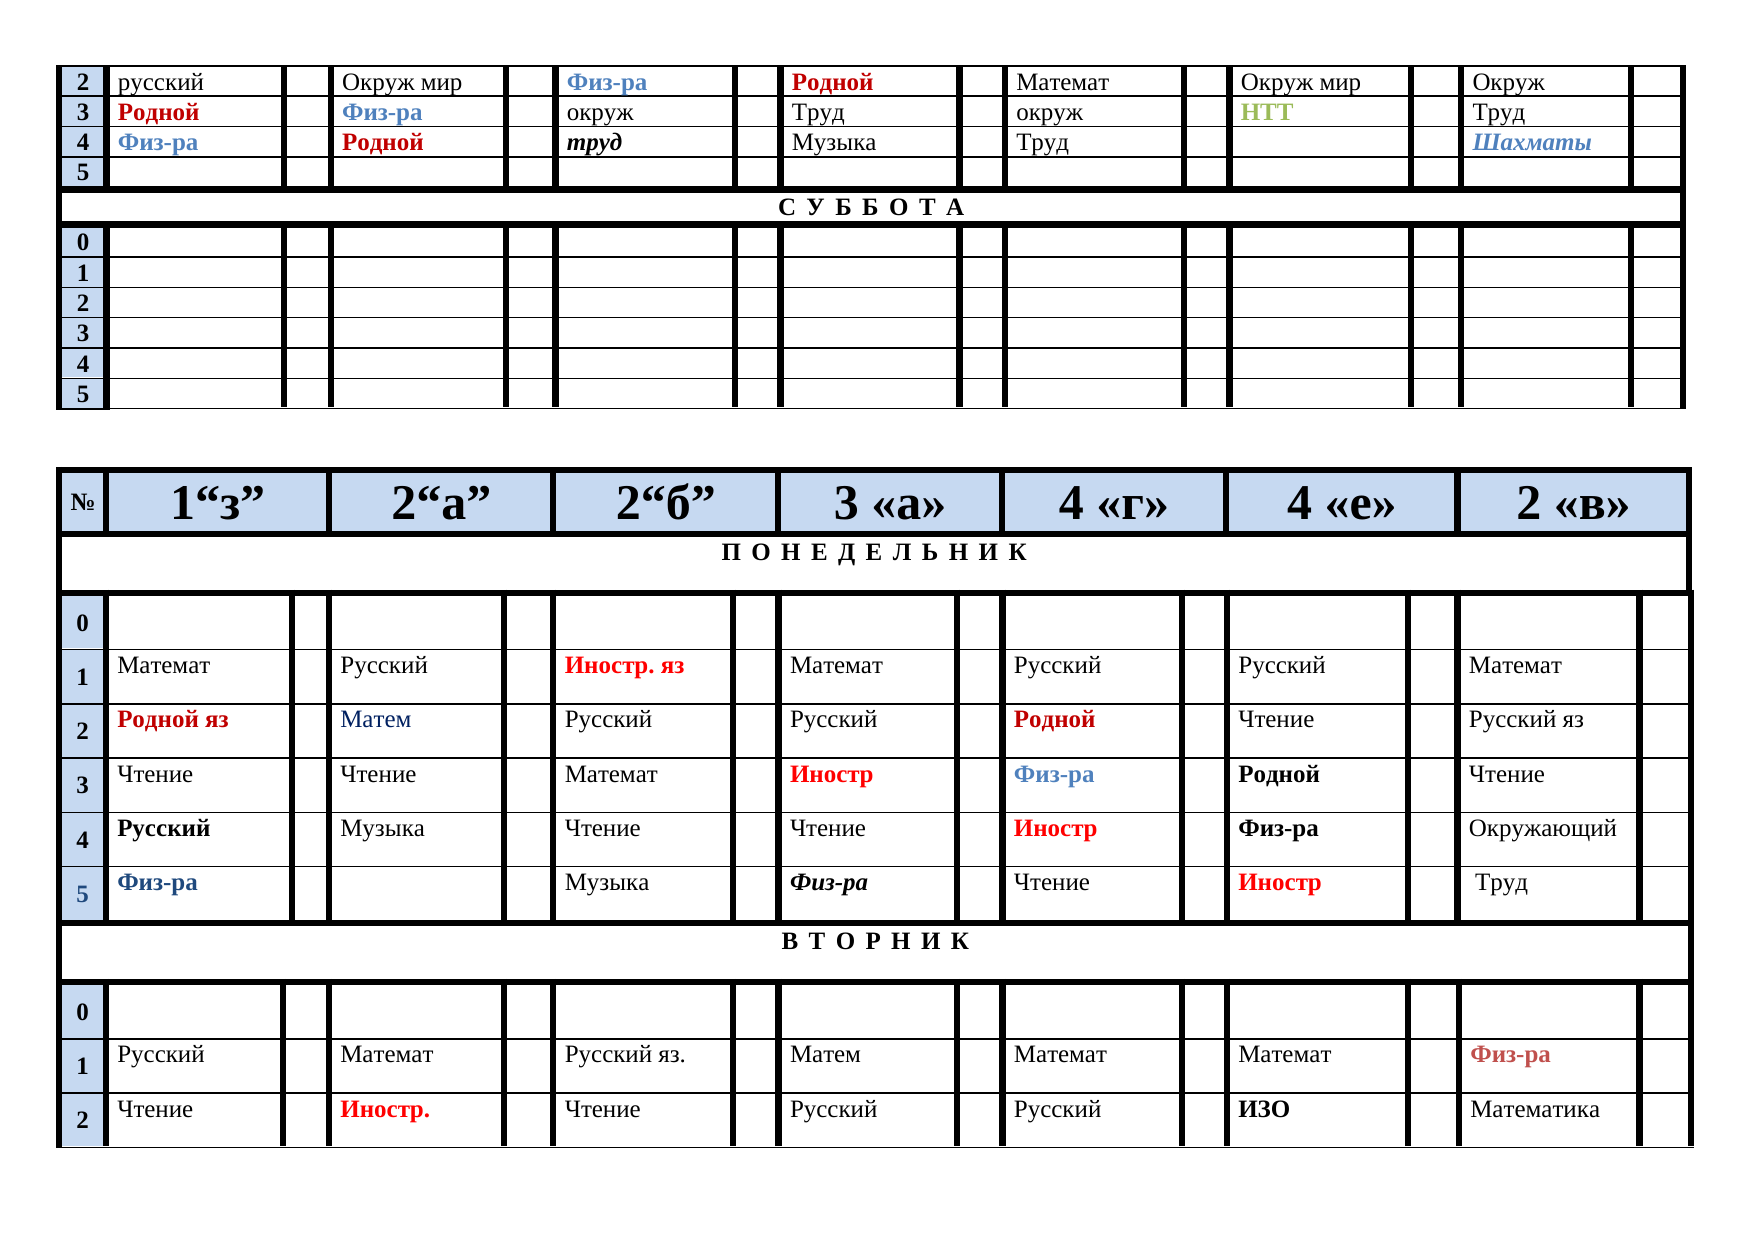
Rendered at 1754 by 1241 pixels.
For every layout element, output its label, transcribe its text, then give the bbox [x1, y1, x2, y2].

table_cell Чтение [109, 759, 289, 811]
table_cell [1414, 318, 1458, 347]
table_cell [1185, 759, 1224, 811]
table_cell [960, 1094, 999, 1146]
table_header 4 «е» [1229, 473, 1454, 531]
table_cell [1411, 813, 1454, 866]
table_cell Чтение [556, 1094, 730, 1146]
table_cell [1008, 228, 1181, 256]
table_cell 3 [62, 97, 103, 126]
table_cell [1461, 379, 1631, 408]
table_cell Математ [109, 650, 289, 703]
table_cell [334, 228, 503, 256]
table_cell Чтение [1461, 759, 1636, 811]
table_cell [1631, 379, 1680, 408]
table_cell ПОНЕДЕЛЬНИК [62, 537, 1686, 589]
table_cell [1634, 97, 1680, 126]
table_cell труд [559, 127, 732, 156]
table_header 2 «в» [1461, 473, 1686, 531]
table_cell [287, 67, 328, 95]
table_cell 1 [62, 650, 103, 703]
table_cell [1634, 67, 1680, 95]
table_cell Музыка [784, 127, 956, 156]
table_cell [507, 705, 550, 757]
table_cell [1634, 127, 1680, 156]
table_cell Чтение [109, 1094, 280, 1146]
table_cell [1005, 379, 1184, 408]
table_cell Окруж [1464, 67, 1628, 95]
table_cell Чтение [556, 813, 730, 866]
table_cell [110, 158, 281, 186]
table_cell [960, 596, 999, 648]
table_cell [110, 288, 281, 317]
table_cell [960, 813, 999, 866]
table_cell окруж [559, 97, 732, 126]
table_cell Математ [332, 1040, 501, 1092]
table_header № [62, 473, 103, 531]
table_cell 2 [62, 288, 103, 317]
table_cell [1233, 349, 1408, 377]
table_cell Физ-ра [1006, 759, 1179, 811]
table_cell [963, 97, 1002, 126]
table_cell [963, 228, 1002, 256]
table_cell [295, 759, 326, 811]
table_cell Родной [334, 127, 503, 156]
table_cell Русский [1006, 650, 1179, 703]
table_header 2“а” [332, 473, 550, 531]
table_cell Окружающий [1461, 813, 1636, 866]
table_cell [287, 349, 328, 377]
table_cell [1464, 258, 1628, 287]
table_cell [1643, 650, 1688, 703]
table_cell 1 [62, 1040, 103, 1092]
table_cell [295, 650, 326, 703]
table_cell [1233, 288, 1408, 317]
table_cell [1464, 288, 1628, 317]
table_cell Окруж мир [334, 67, 503, 95]
table_cell Музыка [556, 867, 730, 920]
table_cell [782, 596, 954, 648]
table_cell [110, 318, 281, 347]
table_cell Матем [782, 1040, 954, 1092]
table_cell Иностр [1230, 867, 1405, 920]
table_cell Физ-ра [334, 97, 503, 126]
table_cell Иностр. яз [556, 650, 730, 703]
table_cell Шахматы [1464, 127, 1628, 156]
table_cell [784, 349, 956, 377]
table_cell [1634, 258, 1680, 287]
table_cell Физ-ра [1230, 813, 1405, 866]
table_cell [1643, 596, 1688, 648]
table_cell Физ-ра [1462, 1040, 1636, 1092]
table_cell [509, 349, 552, 377]
table_cell [1185, 1094, 1224, 1146]
table_cell [736, 1094, 775, 1146]
table_cell [1411, 867, 1454, 920]
table_cell [1643, 813, 1688, 866]
table_cell [1462, 985, 1636, 1038]
table_cell [963, 127, 1002, 156]
table_cell [509, 228, 552, 256]
table_cell [1006, 596, 1179, 648]
table_cell Физ-ра [109, 867, 289, 920]
table_cell [736, 985, 775, 1038]
table_cell Иностр. [332, 1094, 501, 1146]
table_cell Математ [556, 759, 730, 811]
table_cell [960, 650, 999, 703]
table_cell [963, 158, 1002, 186]
table_cell [1634, 288, 1680, 317]
table_cell Иностр [782, 759, 954, 811]
table_cell [1634, 318, 1680, 347]
table_cell [736, 1040, 775, 1092]
table_cell [1414, 258, 1458, 287]
table_cell [1187, 67, 1226, 95]
table_cell 4 [62, 349, 103, 377]
table_cell [334, 258, 503, 287]
table_cell Физ-ра [782, 867, 954, 920]
table_cell [110, 349, 281, 377]
table_cell [1634, 349, 1680, 377]
table_cell [784, 258, 956, 287]
table_cell [287, 97, 328, 126]
table_cell Физ-ра [559, 67, 732, 95]
table_cell [780, 379, 959, 408]
table_cell русский [110, 67, 281, 95]
table_cell Русский яз. [556, 1040, 730, 1092]
table_cell [784, 228, 956, 256]
table_cell Окруж мир [1233, 67, 1408, 95]
table_cell [507, 985, 550, 1038]
table_cell [738, 349, 777, 377]
table_header 4 «г» [1005, 473, 1223, 531]
table_cell [784, 158, 956, 186]
table_cell [506, 379, 555, 408]
table_cell [332, 596, 501, 648]
table_cell Музыка [332, 813, 501, 866]
table_cell [295, 705, 326, 757]
table_cell [738, 67, 777, 95]
table_cell [1187, 127, 1226, 156]
table_cell Русский [782, 1094, 954, 1146]
table_cell [736, 650, 775, 703]
table_cell [1643, 985, 1688, 1038]
table_cell НТТ [1233, 97, 1408, 126]
table_header 3 «а» [781, 473, 999, 531]
table_cell [287, 318, 328, 347]
table_cell [507, 1040, 550, 1092]
table_cell [334, 318, 503, 347]
table_cell 5 [62, 379, 103, 408]
table_cell [1464, 228, 1628, 256]
table_cell [738, 158, 777, 186]
table_cell [1008, 318, 1181, 347]
table_cell [1187, 258, 1226, 287]
table_cell Труд [784, 97, 956, 126]
table_cell Физ-ра [110, 127, 281, 156]
table_cell [1411, 596, 1454, 648]
table_cell 0 [62, 596, 103, 648]
table_cell [1634, 228, 1680, 256]
table_cell Труд [1464, 97, 1628, 126]
table_cell [963, 258, 1002, 287]
table_cell ИЗО [1230, 1094, 1405, 1146]
table_cell [507, 813, 550, 866]
table_cell [509, 127, 552, 156]
table_cell [1187, 97, 1226, 126]
table_cell [1411, 1094, 1456, 1146]
table_cell [963, 349, 1002, 377]
table_cell [1187, 288, 1226, 317]
table_cell [509, 318, 552, 347]
table_cell 4 [62, 127, 103, 156]
table_cell [1006, 985, 1179, 1038]
table_cell 2 [62, 1094, 103, 1146]
table_cell Русский [332, 650, 501, 703]
table_cell [1187, 318, 1226, 347]
table_cell [295, 867, 326, 920]
table_cell [1230, 985, 1405, 1038]
table_cell [960, 867, 999, 920]
table_cell [559, 228, 732, 256]
table_cell [1643, 867, 1688, 920]
table_cell [110, 379, 284, 408]
table_cell [1643, 1040, 1688, 1092]
table_cell Tруд [1008, 127, 1181, 156]
table_cell Родной [110, 97, 281, 126]
table_cell [738, 258, 777, 287]
table_cell [735, 379, 780, 408]
table_cell [1185, 596, 1224, 648]
table_cell [1185, 650, 1224, 703]
table_cell [110, 228, 281, 256]
table_cell [1233, 228, 1408, 256]
table_cell [1233, 158, 1408, 186]
table_cell [507, 759, 550, 811]
table_cell [960, 759, 999, 811]
table_cell [509, 97, 552, 126]
table_cell [332, 985, 501, 1038]
table_cell [1464, 318, 1628, 347]
table_cell [960, 705, 999, 757]
table_cell [507, 596, 550, 648]
table_cell [559, 349, 732, 377]
table_cell [782, 985, 954, 1038]
table_cell [1411, 1040, 1456, 1092]
table_cell [1411, 985, 1456, 1038]
table_cell [1411, 705, 1454, 757]
table_cell Русский [556, 705, 730, 757]
table_cell Чтение [332, 759, 501, 811]
table_cell Иностр [1006, 813, 1179, 866]
table_cell [736, 596, 775, 648]
table_cell [1008, 288, 1181, 317]
table_cell [1233, 127, 1408, 156]
table_cell Русский [109, 813, 289, 866]
table_cell [287, 158, 328, 186]
table_cell [738, 318, 777, 347]
table_cell [1414, 288, 1458, 317]
table_header 2“б” [556, 473, 775, 531]
table_cell [1233, 258, 1408, 287]
table_cell 0 [62, 985, 103, 1038]
table_cell [1185, 867, 1224, 920]
table_cell [1187, 349, 1226, 377]
table_cell [556, 985, 730, 1038]
table_cell [507, 867, 550, 920]
table_cell [1184, 379, 1229, 408]
table_cell [1464, 349, 1628, 377]
table_cell [1643, 759, 1688, 811]
table_cell Русский [782, 705, 954, 757]
table_cell [1414, 349, 1458, 377]
table_cell [736, 867, 775, 920]
table_cell Чтение [1230, 705, 1405, 757]
table_cell [784, 288, 956, 317]
table_cell [507, 650, 550, 703]
table_cell [1187, 228, 1226, 256]
table_cell [331, 379, 506, 408]
table_cell [1229, 379, 1411, 408]
table_cell [286, 1040, 326, 1092]
table_cell 4 [62, 813, 103, 866]
table_cell [960, 1040, 999, 1092]
table_cell [1185, 1040, 1224, 1092]
table_cell [736, 759, 775, 811]
table_cell [1008, 158, 1181, 186]
table_cell [1414, 158, 1458, 186]
table_cell [738, 288, 777, 317]
table_cell [509, 258, 552, 287]
table_header 1“з” [109, 473, 326, 531]
table_cell [559, 318, 732, 347]
table_cell [1643, 1094, 1688, 1146]
table_cell Русский [109, 1040, 280, 1092]
table_cell [1414, 67, 1458, 95]
table_cell [559, 158, 732, 186]
table_cell [287, 228, 328, 256]
table_cell [559, 288, 732, 317]
table_cell [963, 67, 1002, 95]
table_cell [1411, 379, 1461, 408]
table_cell [507, 1094, 550, 1146]
table_cell [334, 349, 503, 377]
table_cell Родной яз [109, 705, 289, 757]
table_cell Чтение [782, 813, 954, 866]
table_cell [1233, 318, 1408, 347]
table_cell [784, 318, 956, 347]
table_cell [1008, 258, 1181, 287]
table_cell Математ [1461, 650, 1636, 703]
table_cell [286, 1094, 326, 1146]
table_cell [284, 379, 331, 408]
table_cell [1414, 127, 1458, 156]
table_cell 2 [62, 705, 103, 757]
table_cell Родной [1006, 705, 1179, 757]
table_cell [334, 288, 503, 317]
table_cell [736, 813, 775, 866]
table_cell [1643, 705, 1688, 757]
table_cell [1461, 596, 1636, 648]
table_cell [109, 596, 289, 648]
table_cell Математ [1006, 1040, 1179, 1092]
table_cell [109, 985, 280, 1038]
table_cell [738, 127, 777, 156]
table_cell [738, 228, 777, 256]
table_cell СУББОТА [62, 193, 1680, 221]
table_cell [1185, 813, 1224, 866]
table_cell [334, 158, 503, 186]
table_cell [286, 985, 326, 1038]
table_cell [963, 288, 1002, 317]
table_cell [287, 288, 328, 317]
table_cell [1414, 97, 1458, 126]
table_cell [509, 67, 552, 95]
table_cell [1187, 158, 1226, 186]
table_cell ВТОРНИК [62, 926, 1688, 979]
table_cell [509, 288, 552, 317]
table_cell Родной [1230, 759, 1405, 811]
table_cell [287, 258, 328, 287]
table_cell [963, 318, 1002, 347]
table_cell [1634, 158, 1680, 186]
table_cell [1230, 596, 1405, 648]
table_cell [738, 97, 777, 126]
table_cell [295, 813, 326, 866]
table_cell [1185, 985, 1224, 1038]
table_cell [1411, 650, 1454, 703]
table_cell 0 [62, 228, 103, 256]
table_cell [1414, 228, 1458, 256]
table_cell [556, 596, 730, 648]
table_cell Математ [1008, 67, 1181, 95]
table_cell [287, 127, 328, 156]
table_cell [295, 596, 326, 648]
table_cell Математ [782, 650, 954, 703]
table_cell 5 [62, 867, 103, 920]
table_cell [960, 985, 999, 1038]
table_cell [1008, 349, 1181, 377]
table_cell Русский [1230, 650, 1405, 703]
table_cell окруж [1008, 97, 1181, 126]
table_cell [110, 258, 281, 287]
table_cell 3 [62, 318, 103, 347]
table_cell [1464, 158, 1628, 186]
table_cell Труд [1461, 867, 1636, 920]
table_cell [509, 158, 552, 186]
table_cell Математика [1462, 1094, 1636, 1146]
table_cell 2 [62, 67, 103, 95]
table_cell Чтение [1006, 867, 1179, 920]
table_cell [555, 379, 735, 408]
table_cell [1411, 759, 1454, 811]
table_cell [736, 705, 775, 757]
table_cell Русский [1006, 1094, 1179, 1146]
table_cell 1 [62, 258, 103, 287]
table_cell [332, 867, 501, 920]
table_cell [960, 379, 1005, 408]
table_cell Родной [784, 67, 956, 95]
table_cell 3 [62, 759, 103, 811]
table_cell Русский яз [1461, 705, 1636, 757]
table_cell [559, 258, 732, 287]
table_cell Математ [1230, 1040, 1405, 1092]
table_cell 5 [62, 158, 103, 186]
table_cell [1185, 705, 1224, 757]
table_cell Матем [332, 705, 501, 757]
